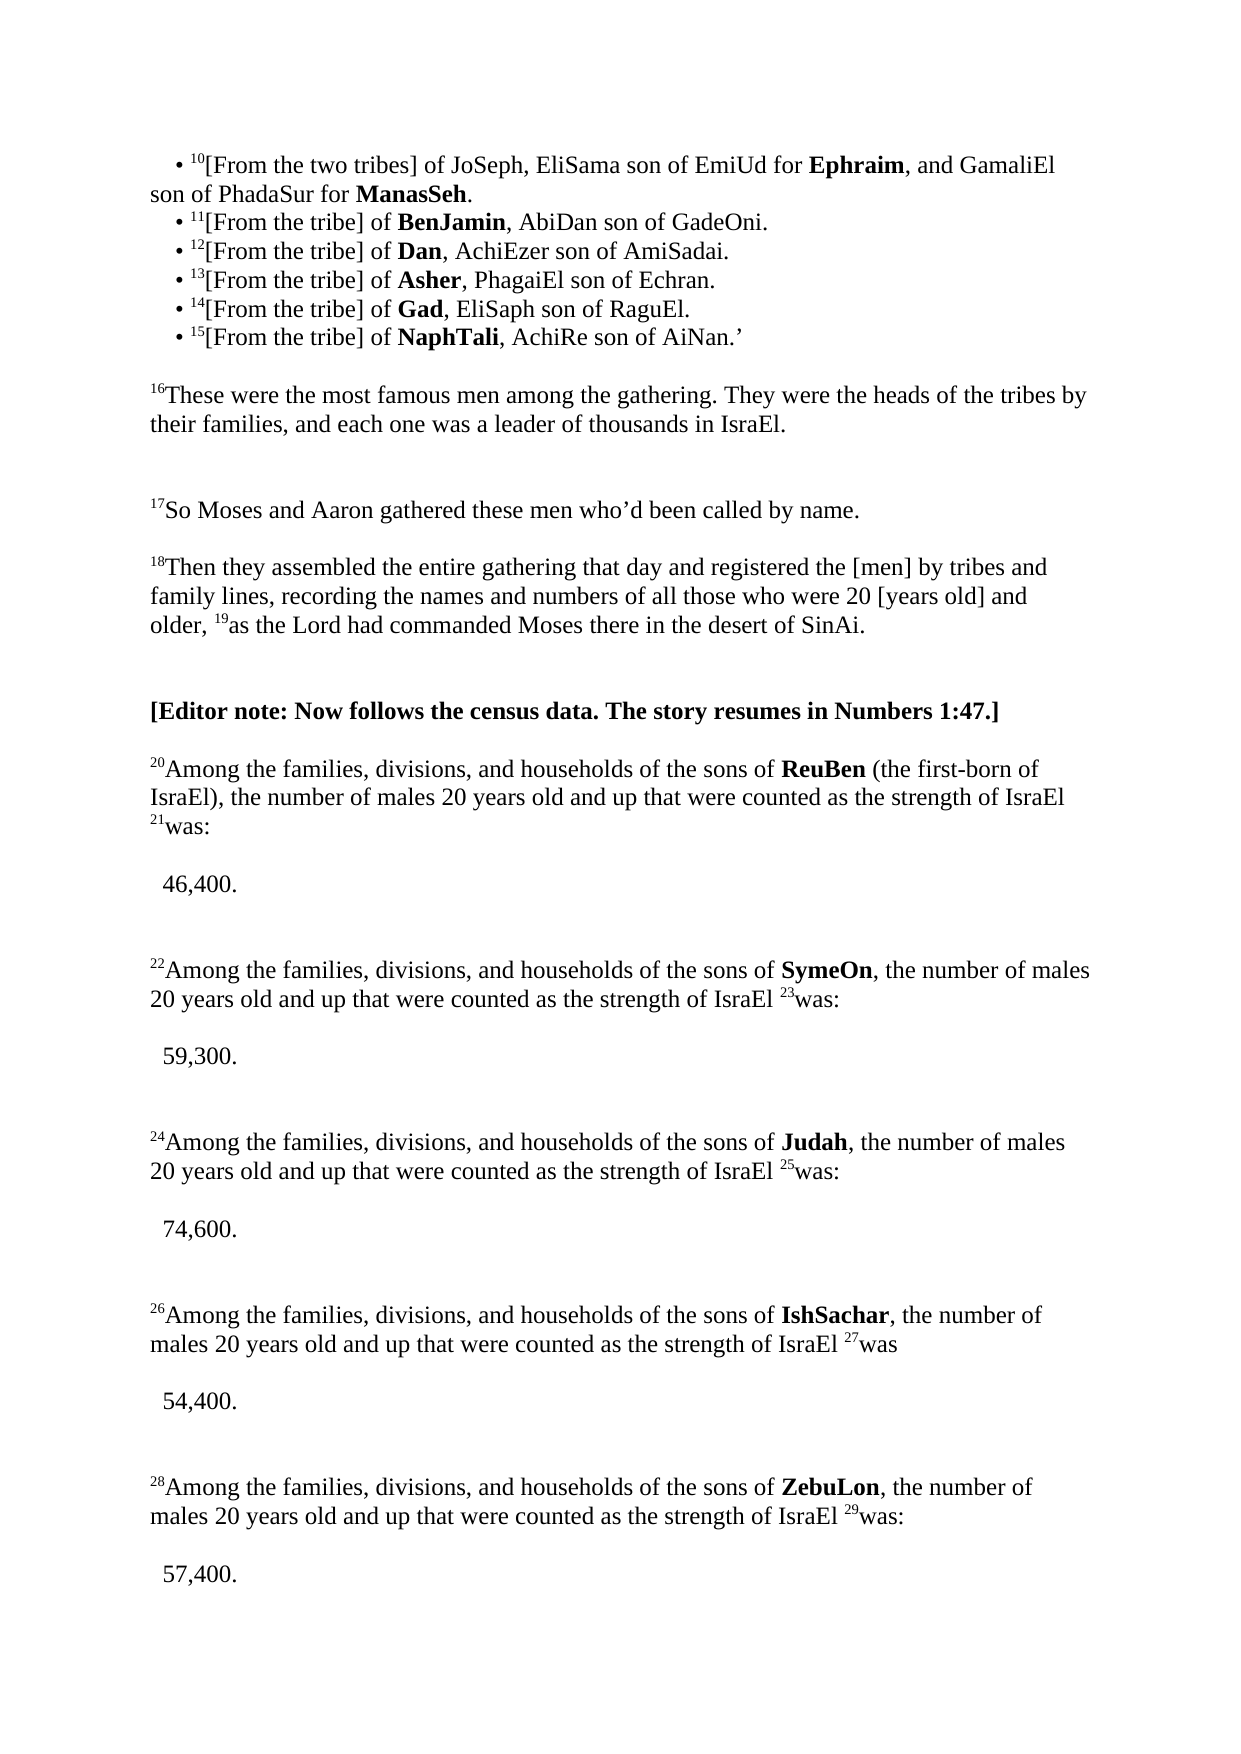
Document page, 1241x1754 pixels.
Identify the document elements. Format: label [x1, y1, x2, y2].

text [150, 150, 1090, 1587]
